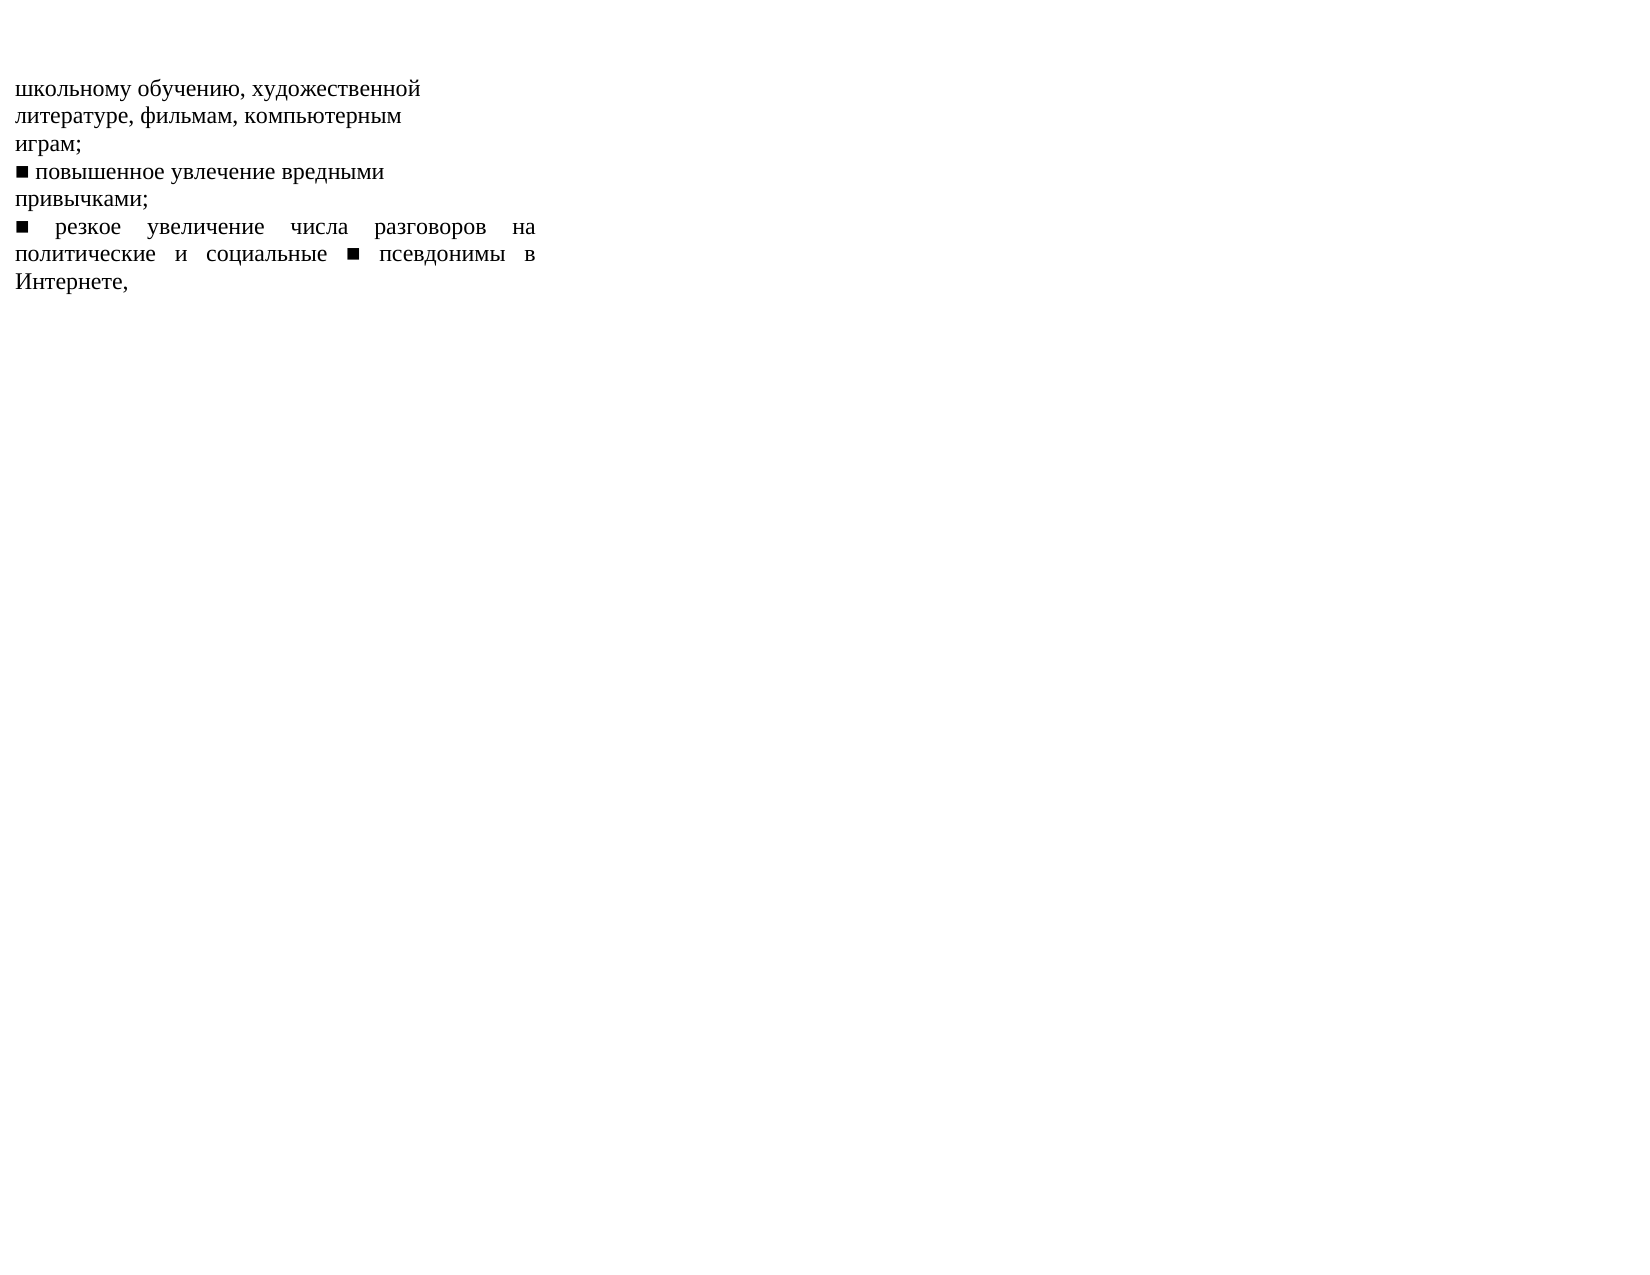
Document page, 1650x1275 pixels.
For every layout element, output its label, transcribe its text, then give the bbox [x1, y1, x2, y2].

text ■ повышенное увлечение вредными [15, 157, 536, 184]
text ■ резкое увеличение числа разговоров на политические и социальные ■ псевдонимы в Интернете, [15, 212, 536, 295]
text школьному обучению, художественной [15, 74, 536, 101]
text играм; [15, 129, 536, 157]
text привычками; [15, 184, 536, 212]
text литературе, фильмам, компьютерным [15, 101, 536, 129]
